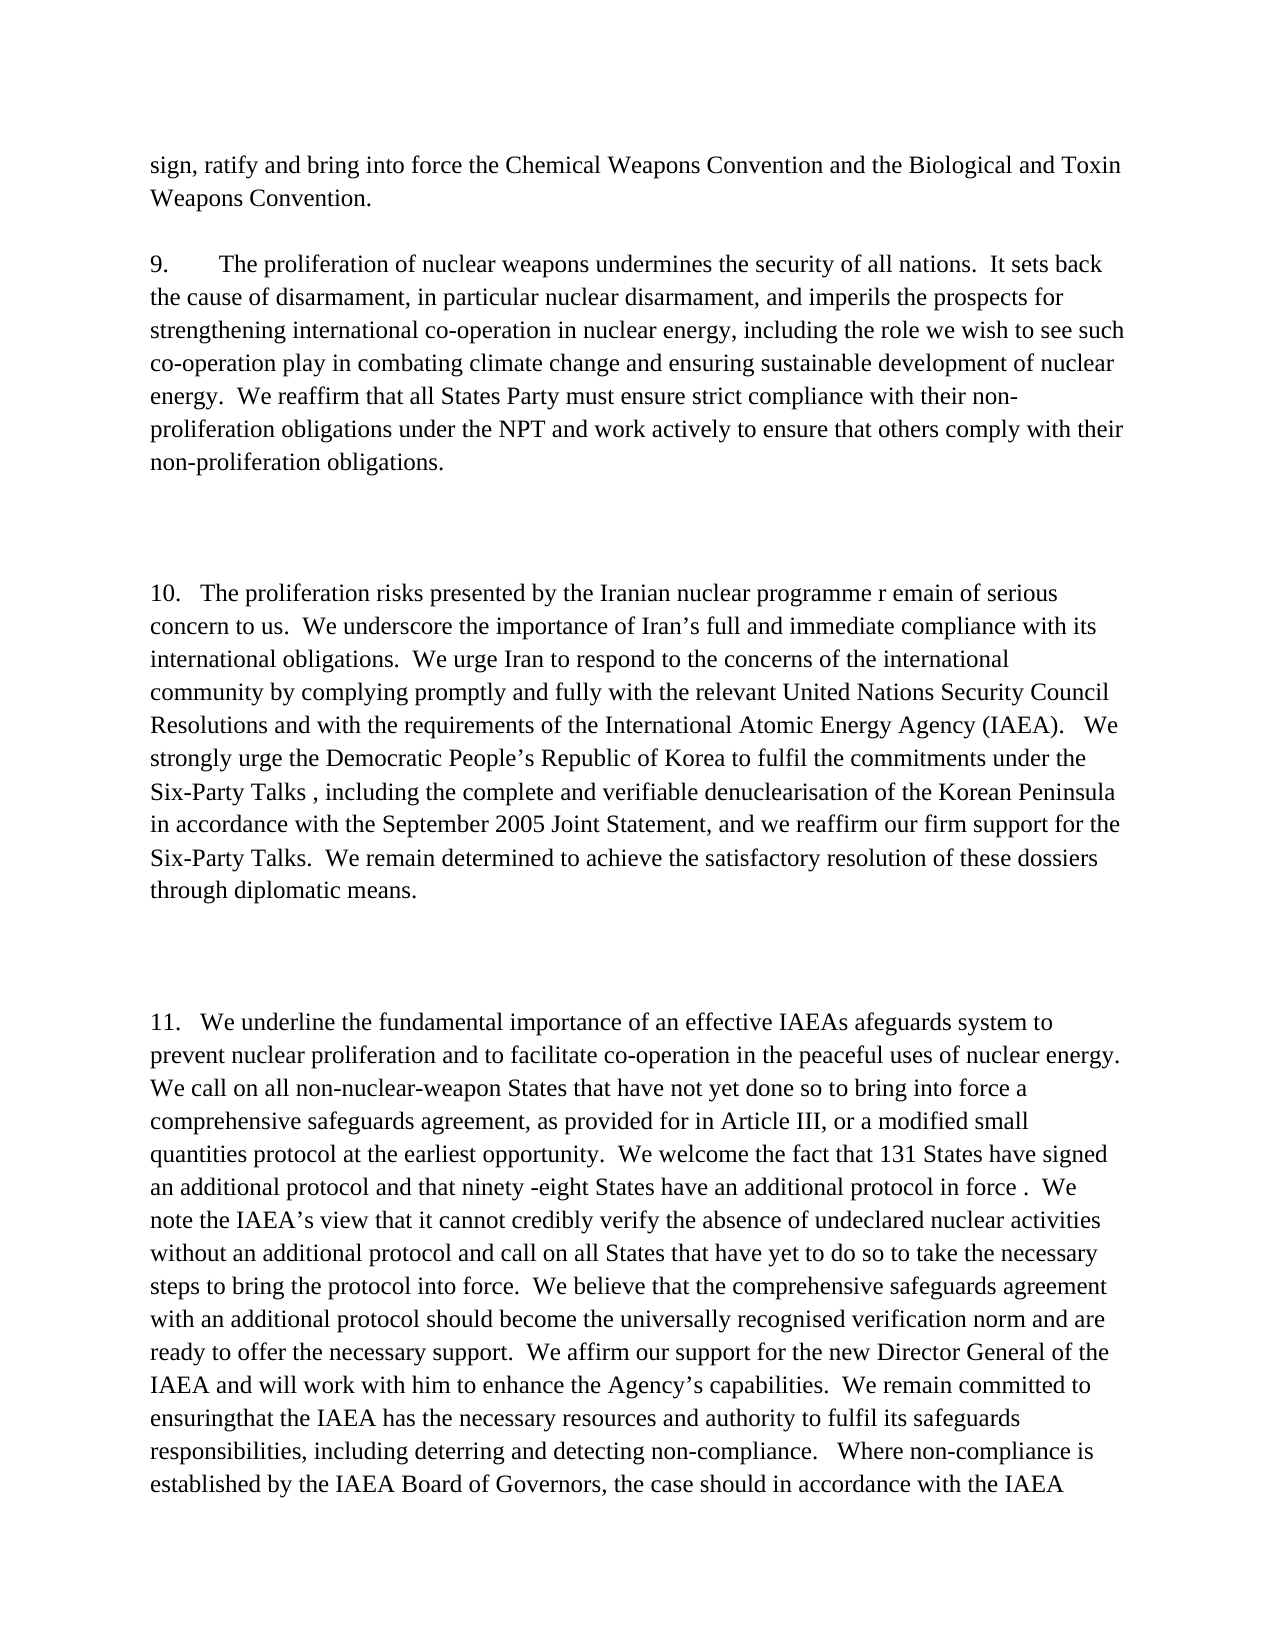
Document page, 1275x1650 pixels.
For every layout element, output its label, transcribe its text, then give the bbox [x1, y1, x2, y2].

text 10. The proliferation risks presented by the Iranian nuclear programme r emain of serious concern to us. We underscore the importance of Iran’s full and immediate compliance with its international obligations. We urge Iran to respond to the concerns of the international community by complying promptly and fully with the relevant United Nations Security Council Resolutions and with the requirements of the International Atomic Energy Agency (IAEA). We strongly urge the Democratic People’s Republic of Korea to fulfil the commitments under the Six-Party Talks , including the complete and verifiable denuclearisation of the Korean Peninsula in accordance with the September 2005 Joint Statement, and we reaffirm our firm support for the Six-Party Talks. We remain determined to achieve the satisfactory resolution of these dossiers through diplomatic means. [150, 578, 1125, 904]
text 9. The proliferation of nuclear weapons undermines the security of all nations. It sets back the cause of disarmament, in particular nuclear disarmament, and imperils the prospects for strengthening international co-operation in nuclear energy, including the role we wish to see such co-operation play in combating climate change and ensuring sustainable development of nuclear energy. We reaffirm that all States Party must ensure strict compliance with their non-proliferation obligations under the NPT and work actively to ensure that others comply with their non-proliferation obligations. [150, 249, 1125, 476]
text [150, 150, 1125, 212]
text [150, 1007, 1125, 1498]
